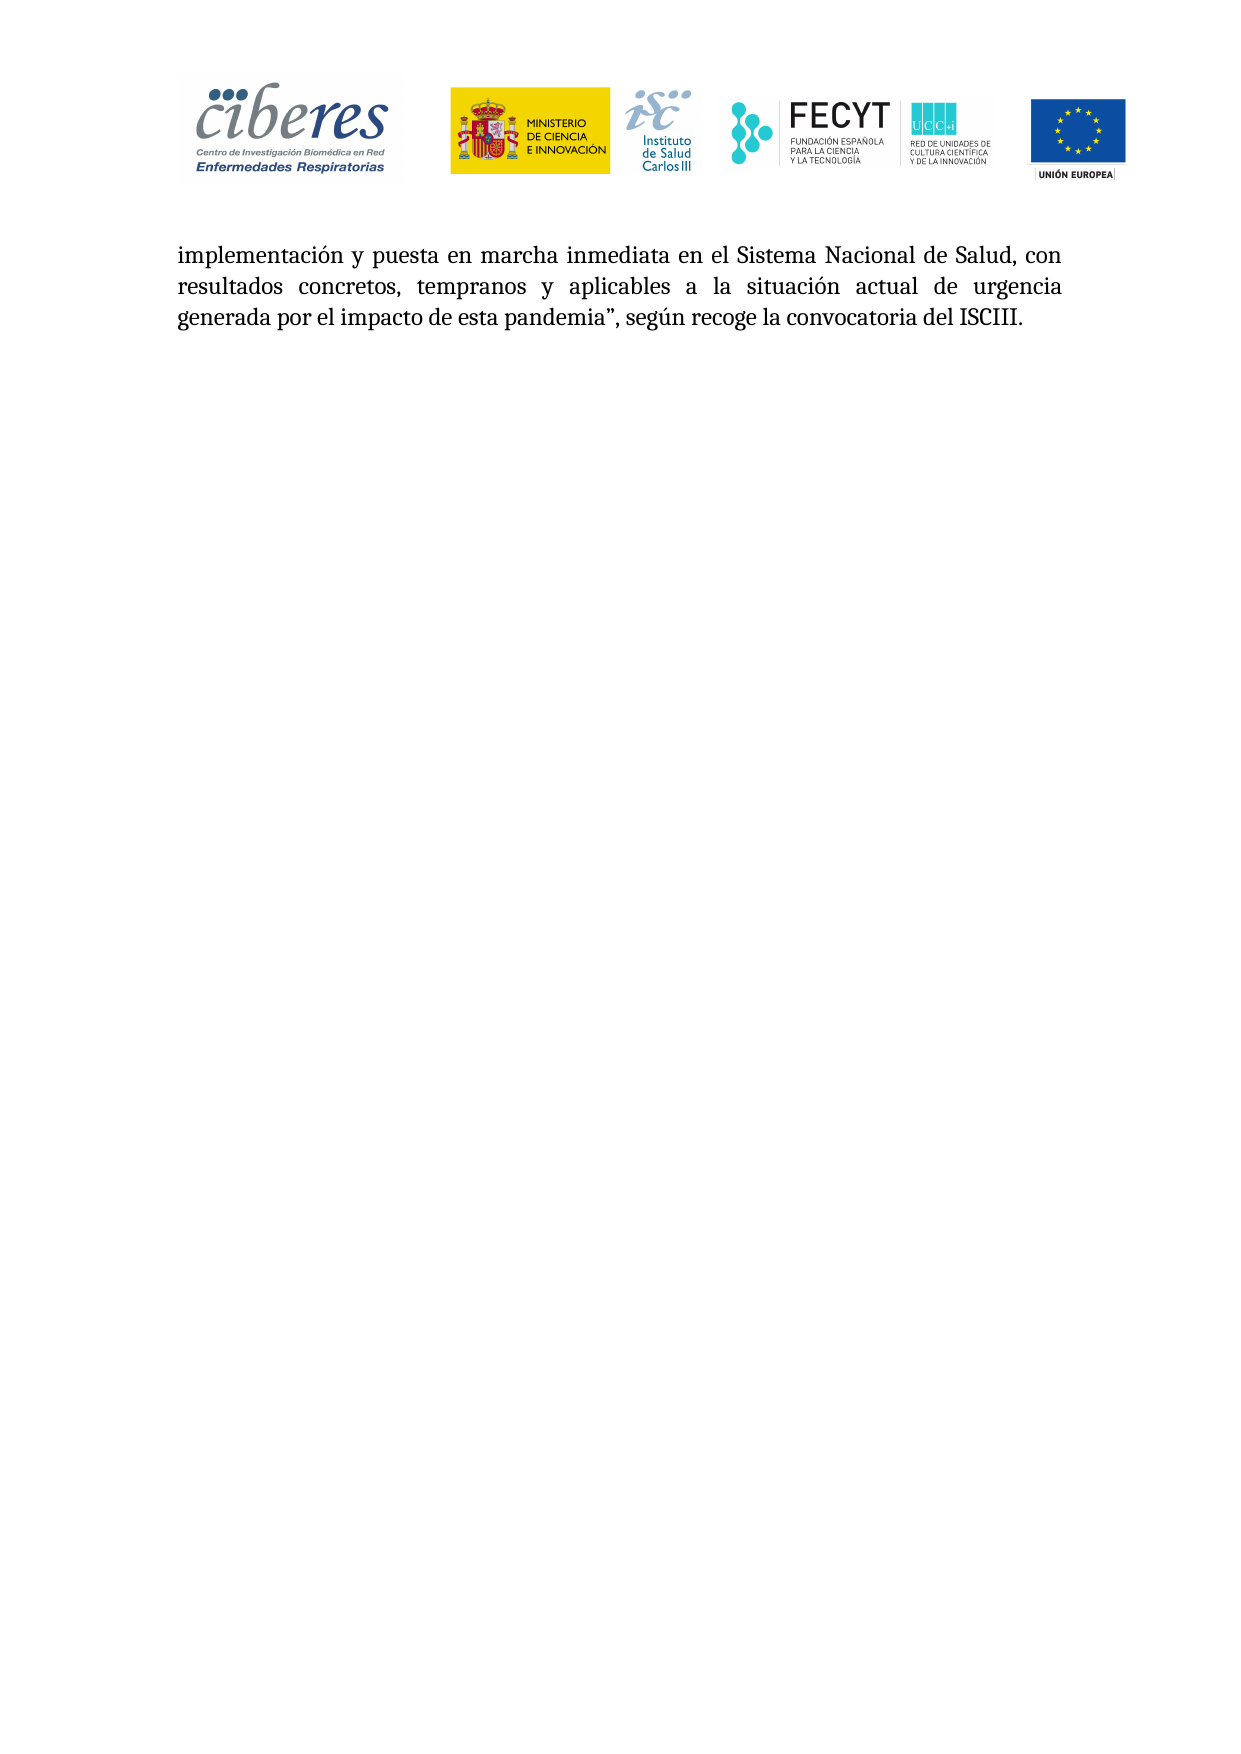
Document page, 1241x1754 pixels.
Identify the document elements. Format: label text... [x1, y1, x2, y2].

picture [177, 73, 404, 185]
picture [1027, 98, 1128, 180]
picture [450, 87, 703, 174]
picture [717, 97, 995, 171]
